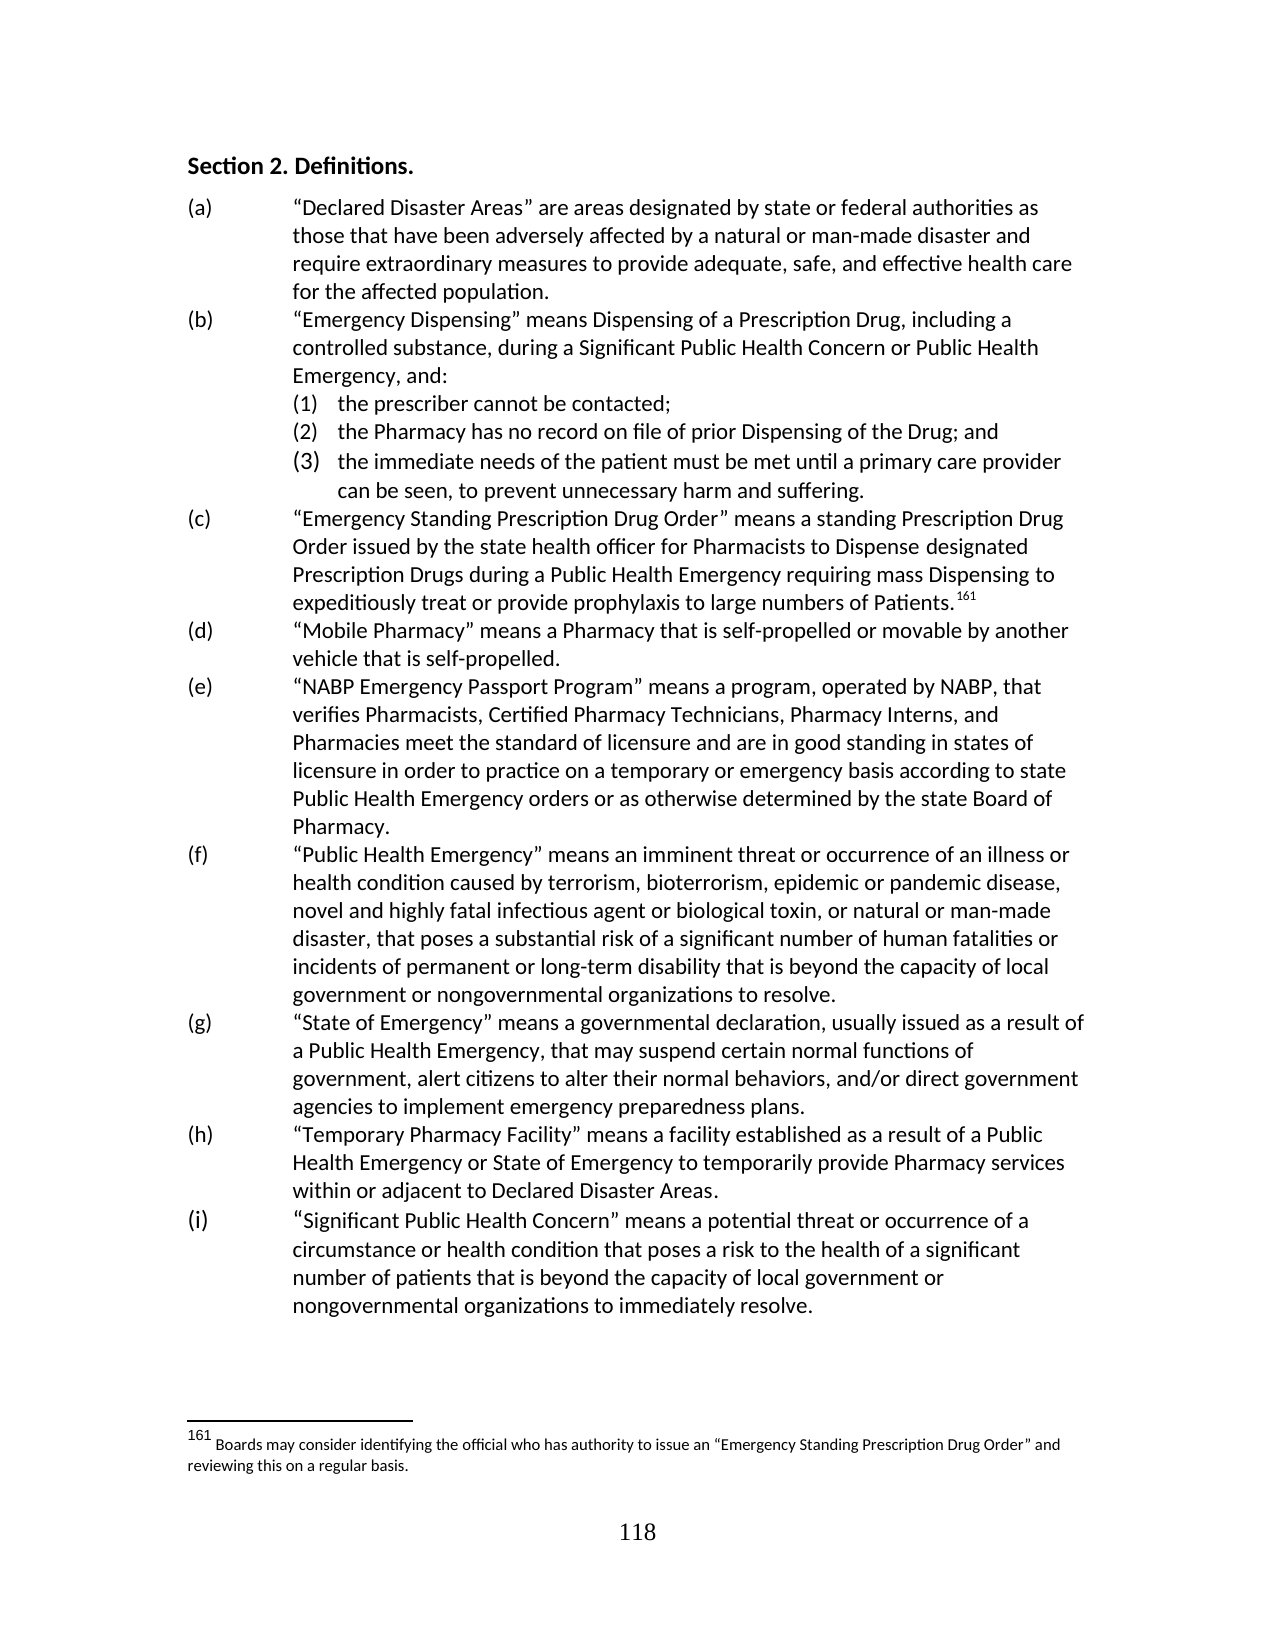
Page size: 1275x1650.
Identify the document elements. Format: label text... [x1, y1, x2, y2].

text (i) “Significant Public Health Concern” means a potential threat or occurrence of a circumstance or health condition that poses a risk to the health of a significant number of patients that is beyond the capacity of local government or nongovernmental organizations to immediately resolve. [187, 1204, 1087, 1319]
text (d) “Mobile Pharmacy” means a Pharmacy that is self-propelled or movable by another vehicle that is self-propelled. [187, 616, 1087, 672]
text (e) “NABP Emergency Passport Program” means a program, operated by NABP, that verifies Pharmacists, Certified Pharmacy Technicians, Pharmacy Interns, and Pharmacies meet the standard of licensure and are in good standing in states of licensure in order to practice on a temporary or emergency basis according to state Public Health Emergency orders or as otherwise determined by the state Board of Pharmacy. [187, 672, 1087, 840]
text (b) “Emergency Dispensing” means Dispensing of a Prescription Drug, including a controlled substance, during a Significant Public Health Concern or Public Health Emergency, and: [187, 305, 1087, 389]
text (a) “Declared Disaster Areas” are areas designated by state or federal authorities as those that have been adversely affected by a natural or man-made disaster and require extraordinary measures to provide adequate, safe, and effective health care for the affected population. [187, 193, 1087, 305]
list the Pharmacy has no record on file of prior Dispensing of the Drug; and [292, 417, 1087, 445]
text (h) “Temporary Pharmacy Facility” means a facility established as a result of a Public Health Emergency or State of Emergency to temporarily provide Pharmacy services within or adjacent to Declared Disaster Areas. [187, 1120, 1087, 1204]
text Section 2. Definitions. [187, 150, 1087, 181]
text (c) “Emergency Standing Prescription Drug Order” means a standing Prescription Drug Order issued by the state health officer for Pharmacists to Dispense designated Prescription Drugs during a Public Health Emergency requiring mass Dispensing to expeditiously treat or provide prophylaxis to large numbers of Patients. [187, 504, 1087, 616]
list the prescriber cannot be contacted; [292, 389, 1087, 417]
list the immediate needs of the patient must be met until a primary care provider can be seen, to prevent unnecessary harm and suffering. [292, 445, 1087, 504]
text (f) “Public Health Emergency” means an imminent threat or occurrence of an illness or health condition caused by terrorism, bioterrorism, epidemic or pandemic disease, novel and highly fatal infectious agent or biological toxin, or natural or man-made disaster, that poses a substantial risk of a significant number of human fatalities or incidents of permanent or long-term disability that is beyond the capacity of local government or nongovernmental organizations to resolve. [187, 840, 1087, 1008]
text (g) “State of Emergency” means a governmental declaration, usually issued as a result of a Public Health Emergency, that may suspend certain normal functions of government, alert citizens to alter their normal behaviors, and/or direct government agencies to implement emergency preparedness plans. [187, 1008, 1087, 1120]
